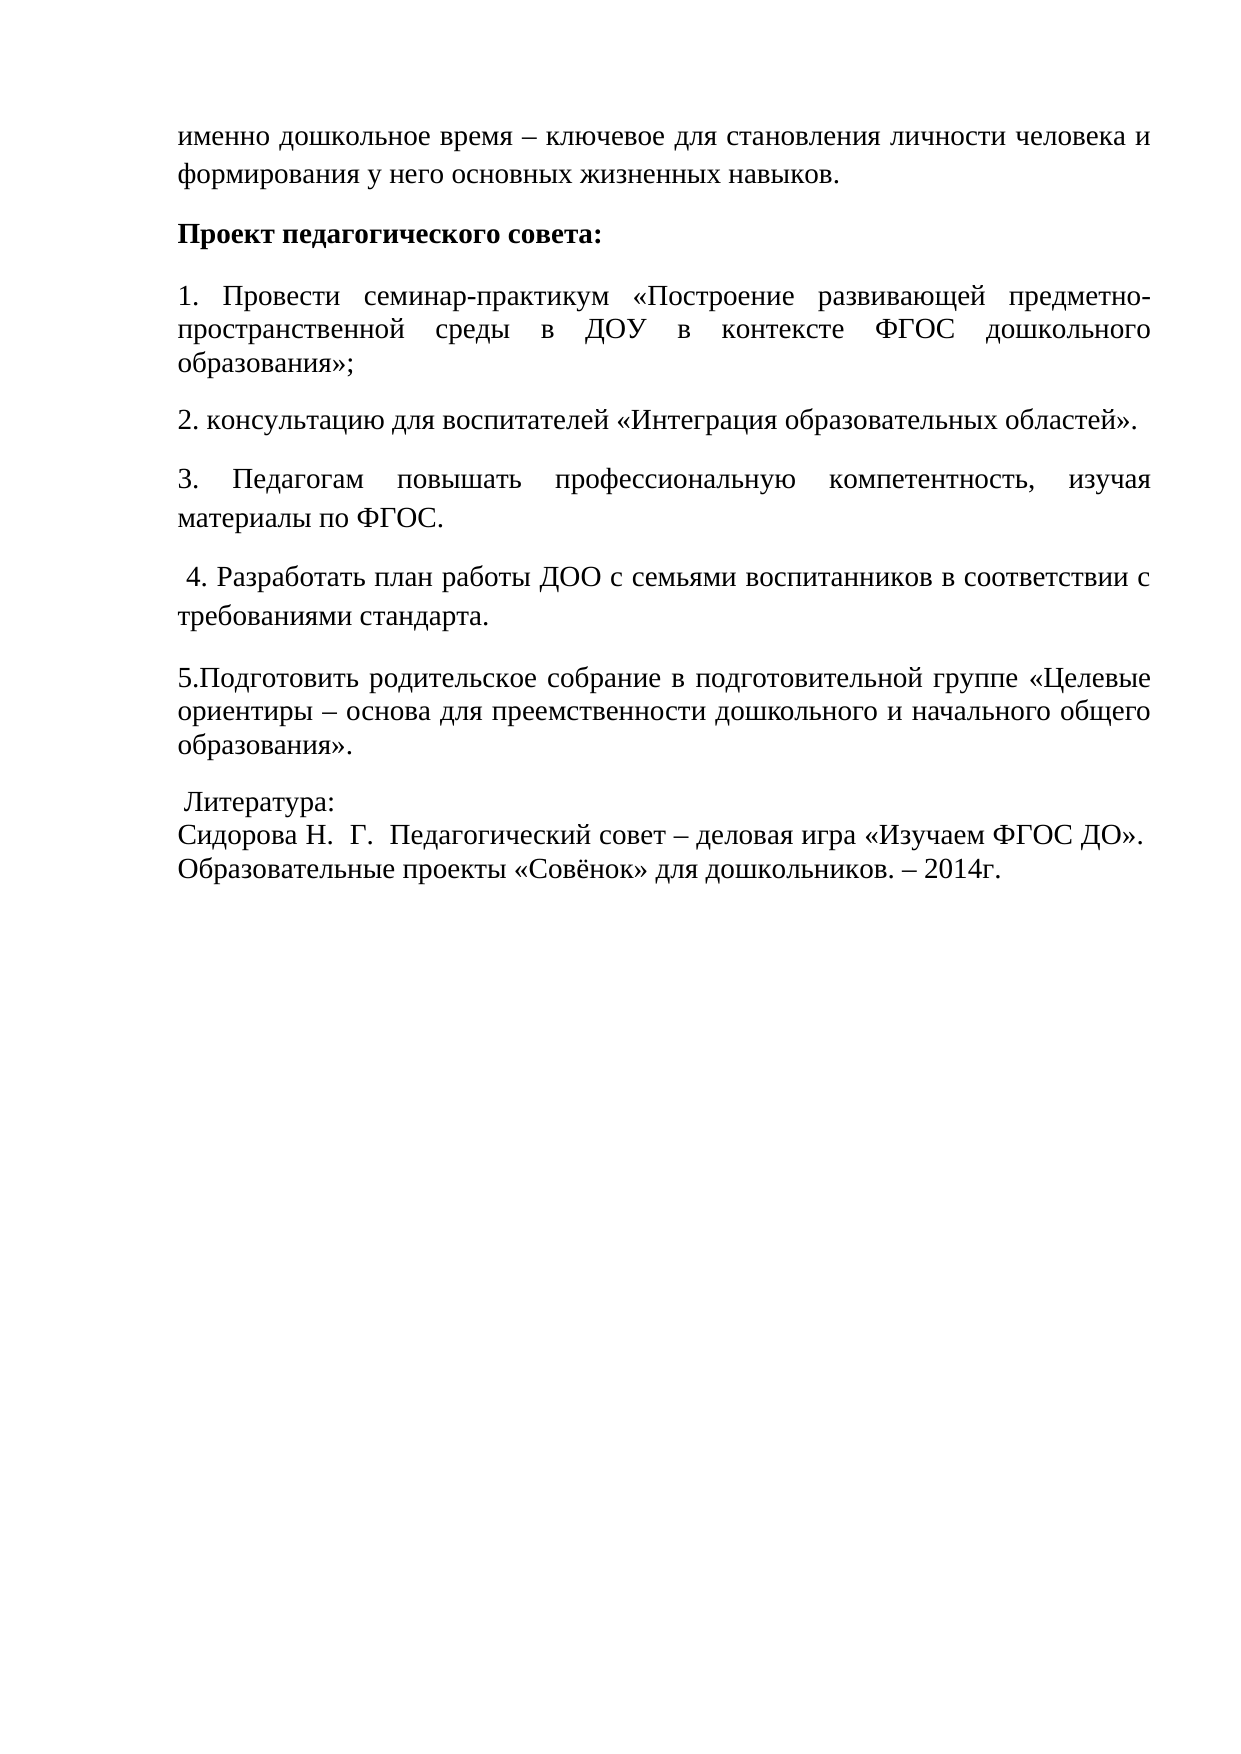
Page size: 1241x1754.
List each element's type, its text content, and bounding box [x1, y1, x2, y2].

text Проект педагогического совета: [177, 216, 1152, 249]
text 1. Провести семинар-практикум «Построение развивающей предметно-пространственной среды в ДОУ в контексте ФГОС дошкольного образования»; [177, 278, 1152, 379]
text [177, 118, 1152, 190]
text Литература: [183, 784, 1145, 817]
text 4. Разработать план работы ДОО с семьями воспитанников в соответствии с требованиями стандарта. [177, 559, 1152, 631]
text Сидорова Н. Г. Педагогический совет – деловая игра «Изучаем ФГОС ДО». Образовательные проекты «Совёнок» для дошкольников. – 2014г. [177, 817, 1145, 884]
text 3. Педагогам повышать профессиональную компетентность, изучая материалы по ФГОС. [177, 461, 1152, 533]
text 2. консультацию для воспитателей «Интеграция образовательных областей». [177, 402, 1152, 436]
text 5.Подготовить родительское собрание в подготовительной группе «Целевые ориентиры – основа для преемственности дошкольного и начального общего образования». [177, 660, 1152, 761]
